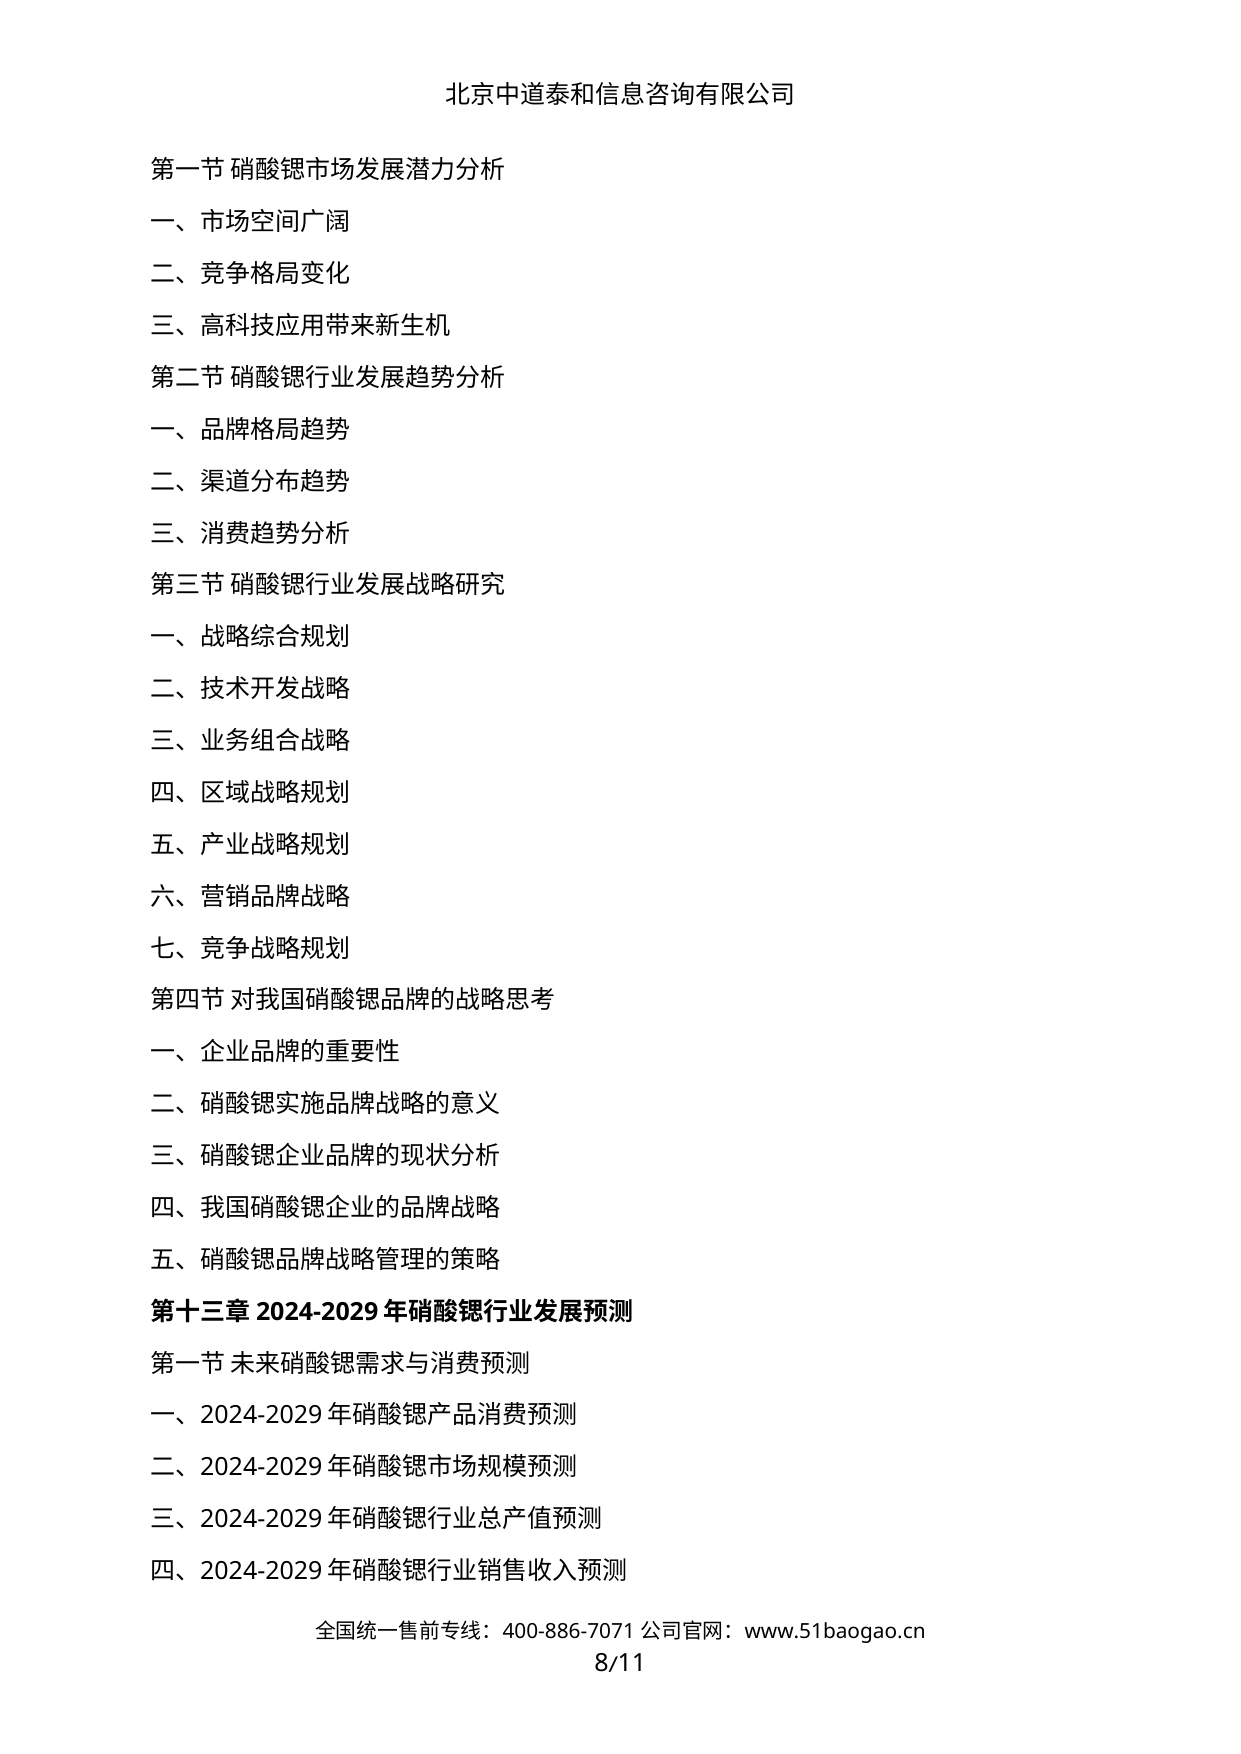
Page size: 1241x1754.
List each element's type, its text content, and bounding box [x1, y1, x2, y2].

text 二、技术开发战略 [150, 669, 1090, 705]
text 三、消费趋势分析 [150, 513, 1090, 549]
text 六、营销品牌战略 [150, 876, 1090, 912]
text 第四节 对我国硝酸锶品牌的战略思考 [150, 980, 1090, 1016]
text 一、战略综合规划 [150, 617, 1090, 653]
text 三、高科技应用带来新生机 [150, 306, 1090, 342]
text 四、区域战略规划 [150, 772, 1090, 809]
text 五、产业战略规划 [150, 824, 1090, 861]
text 三、业务组合战略 [150, 721, 1090, 757]
text 第三节 硝酸锶行业发展战略研究 [150, 565, 1090, 601]
text 四、2024-2029年硝酸锶行业销售收入预测 [150, 1551, 1090, 1587]
text 一、2024-2029年硝酸锶产品消费预测 [150, 1395, 1090, 1431]
text 第二节 硝酸锶行业发展趋势分析 [150, 357, 1090, 394]
text 第一节 硝酸锶市场发展潜力分析 [150, 150, 1090, 186]
text 第一节 未来硝酸锶需求与消费预测 [150, 1343, 1090, 1379]
text 第十三章 2024-2029年硝酸锶行业发展预测 [150, 1291, 1090, 1327]
text 二、2024-2029年硝酸锶市场规模预测 [150, 1447, 1090, 1483]
text 三、硝酸锶企业品牌的现状分析 [150, 1136, 1090, 1172]
text 二、渠道分布趋势 [150, 461, 1090, 497]
text 五、硝酸锶品牌战略管理的策略 [150, 1239, 1090, 1276]
text 二、硝酸锶实施品牌战略的意义 [150, 1084, 1090, 1120]
text 二、竞争格局变化 [150, 254, 1090, 290]
text 三、2024-2029年硝酸锶行业总产值预测 [150, 1499, 1090, 1535]
text 一、品牌格局趋势 [150, 409, 1090, 446]
text 四、我国硝酸锶企业的品牌战略 [150, 1187, 1090, 1224]
text 一、市场空间广阔 [150, 202, 1090, 238]
text 一、企业品牌的重要性 [150, 1032, 1090, 1068]
text 七、竞争战略规划 [150, 928, 1090, 964]
